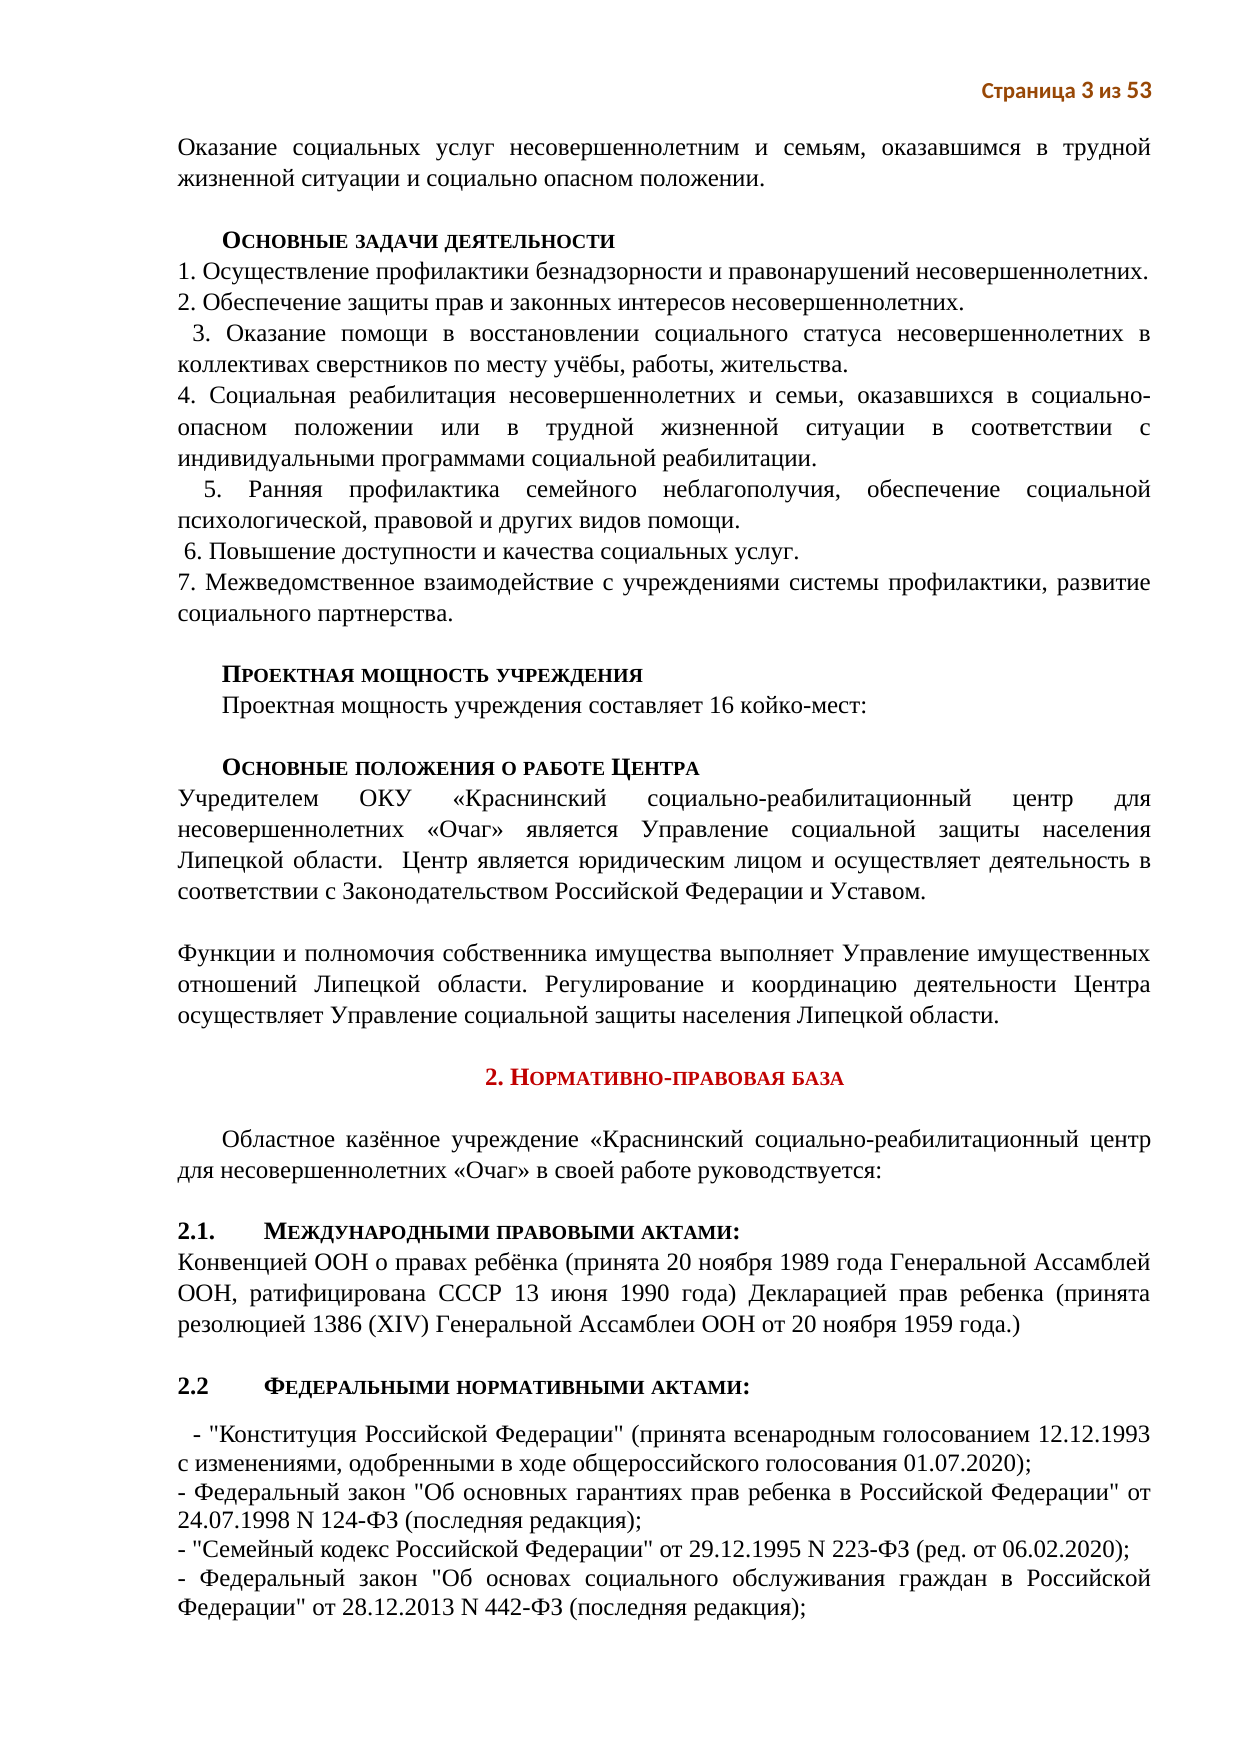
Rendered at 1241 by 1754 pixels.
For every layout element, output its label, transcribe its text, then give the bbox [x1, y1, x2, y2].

list Оказание социальных услуг несовершеннолетним и семьям, оказавшимся в трудной жизненной ситуации и социально опасном положении. [177, 132, 1152, 192]
list 6. Повышение доступности и качества социальных услуг. [177, 536, 1152, 564]
list Международными правовыми актами: [177, 1216, 1152, 1245]
list Федеральными нормативными актами: [177, 1371, 1152, 1400]
list Проектная мощность учреждения [177, 659, 1152, 688]
list Проектная мощность учреждения составляет 16 койко-мест: [177, 690, 1152, 719]
list 3. Оказание помощи в восстановлении социального статуса несовершеннолетних в коллективах сверстников по месту учёбы, работы, жительства. [177, 318, 1152, 378]
list 7. Межведомственное взаимодействие с учреждениями системы профилактики, развитие социального партнерства. [177, 567, 1152, 627]
text - Федеральный закон "Об основах социального обслуживания граждан в Российской Федерации" от 28.12.2013 N 442-ФЗ (последняя редакция); [177, 1563, 1152, 1620]
list 4. Социальная реабилитация несовершеннолетних и семьи, оказавшихся в социально-опасном положении или в трудной жизненной ситуации в соответствии с индивидуальными программами социальной реабилитации. [177, 381, 1152, 471]
list Областное казённое учреждение «Краснинский социально-реабилитационный центр для несовершеннолетних «Очаг» в своей работе руководствуется: [177, 1124, 1152, 1184]
list Функции и полномочия собственника имущества выполняет Управление имущественных отношений Липецкой области. Регулирование и координацию деятельности Центра осуществляет Управление социальной защиты населения Липецкой области. [177, 938, 1152, 1029]
text - Федеральный закон "Об основных гарантиях прав ребенка в Российской Федерации" от 24.07.1998 N 124-ФЗ (последняя редакция); [177, 1477, 1152, 1534]
list Основные положения о работе Центра [177, 752, 1152, 781]
list 2. Обеспечение защиты прав и законных интересов несовершеннолетних. [177, 287, 1152, 316]
list Учредителем ОКУ «Краснинский социально-реабилитационный центр для несовершеннолетних «Очаг» является Управление социальной защиты населения Липецкой области. Центр является юридическим лицом и осуществляет деятельность в соответствии с Законодательством Российской Федерации и Уставом. [177, 783, 1152, 905]
list 2. Нормативно-правовая база [177, 1062, 1152, 1091]
list Конвенцией ООН о правах ребёнка (принята 20 ноября 1989 года Генеральной Ассамблей ООН, ратифицирована СССР 13 июня 1990 года) Декларацией прав ребенка (принята резолюцией 1386 (ХIV) Генеральной Ассамблеи ООН от 20 ноября 1959 года.) [177, 1247, 1152, 1338]
list Основные задачи деятельности [177, 225, 1152, 254]
list 1. Осуществление профилактики безнадзорности и правонарушений несовершеннолетних. [177, 256, 1152, 285]
text - "Семейный кодекс Российской Федерации" от 29.12.1995 N 223-ФЗ (ред. от 06.02.2020); [177, 1534, 1152, 1563]
text - "Конституция Российской Федерации" (принята всенародным голосованием 12.12.1993 с изменениями, одобренными в ходе общероссийского голосования 01.07.2020); [177, 1419, 1152, 1477]
list 5. Ранняя профилактика семейного неблагополучия, обеспечение социальной психологической, правовой и других видов помощи. [177, 474, 1152, 533]
